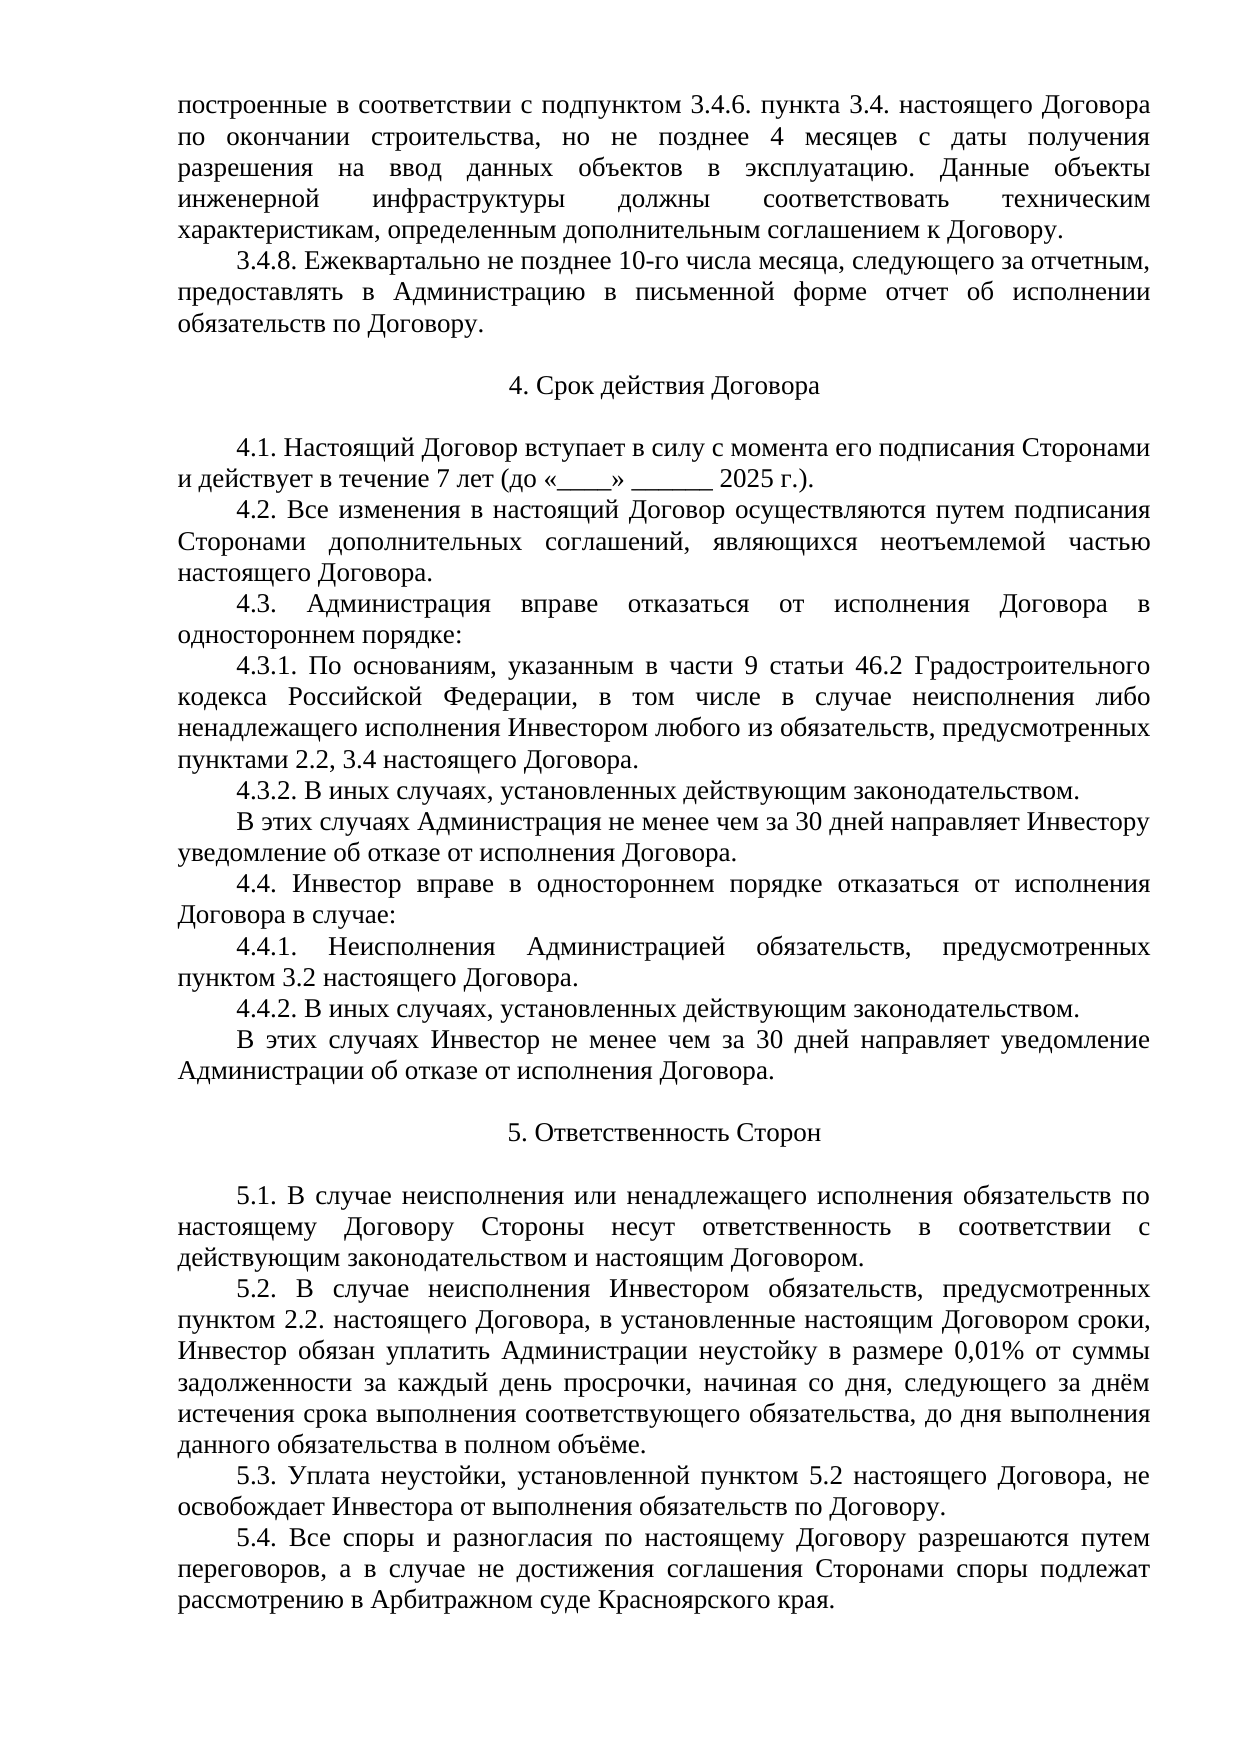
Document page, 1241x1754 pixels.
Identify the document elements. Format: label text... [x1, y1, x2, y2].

text 5.1. В случае неисполнения или ненадлежащего исполнения обязательств по настоящему Договору Стороны несут ответственность в соответствии с действующим законодательством и настоящим Договором. [177, 1179, 1152, 1272]
text В этих случаях Администрация не менее чем за 30 дней направляет Инвестору уведомление об отказе от исполнения Договора. [177, 805, 1152, 867]
text В этих случаях Инвестор не менее чем за 30 дней направляет уведомление Администрации об отказе от исполнения Договора. [177, 1023, 1152, 1085]
text 4. Срок действия Договора [177, 369, 1152, 400]
text 3.4.8. Ежеквартально не позднее 10-го числа месяца, следующего за отчетным, предоставлять в Администрацию в письменной форме отчет об исполнении обязательств по Договору. [177, 244, 1152, 338]
text 5.4. Все споры и разногласия по настоящему Договору разрешаются путем переговоров, а в случае не достижения соглашения Сторонами споры подлежат рассмотрению в Арбитражном суде Красноярского края. [177, 1521, 1152, 1615]
text 5. Ответственность Сторон [177, 1116, 1152, 1148]
text 4.3. Администрация вправе отказаться от исполнения Договора в одностороннем порядке: [177, 587, 1152, 649]
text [177, 89, 1152, 244]
text 4.1. Настоящий Договор вступает в силу с момента его подписания Сторонами и действует в течение 7 лет (до «____» ______ 2025 г.). [177, 431, 1152, 493]
text 4.2. Все изменения в настоящий Договор осуществляются путем подписания Сторонами дополнительных соглашений, являющихся неотъемлемой частью настоящего Договора. [177, 493, 1152, 587]
text 4.4.2. В иных случаях, установленных действующим законодательством. [177, 992, 1152, 1023]
text 5.2. В случае неисполнения Инвестором обязательств, предусмотренных пунктом 2.2. настоящего Договора, в установленные настоящим Договором сроки, Инвестор обязан уплатить Администрации неустойку в размере 0,01% от суммы задолженности за каждый день просрочки, начиная со дня, следующего за днём истечения срока выполнения соответствующего обязательства, до дня выполнения данного обязательства в полном объёме. [177, 1272, 1152, 1459]
text 5.3. Уплата неустойки, установленной пунктом 5.2 настоящего Договора, не освобождает Инвестора от выполнения обязательств по Договору. [177, 1459, 1152, 1521]
text 4.4. Инвестор вправе в одностороннем порядке отказаться от исполнения Договора в случае: [177, 867, 1152, 929]
text 4.4.1. Неисполнения Администрацией обязательств, предусмотренных пунктом 3.2 настоящего Договора. [177, 929, 1152, 992]
text 4.3.1. По основаниям, указанным в части 9 статьи 46.2 Градостроительного кодекса Российской Федерации, в том числе в случае неисполнения либо ненадлежащего исполнения Инвестором любого из обязательств, предусмотренных пунктами 2.2, 3.4 настоящего Договора. [177, 649, 1152, 774]
text 4.3.2. В иных случаях, установленных действующим законодательством. [177, 774, 1152, 805]
